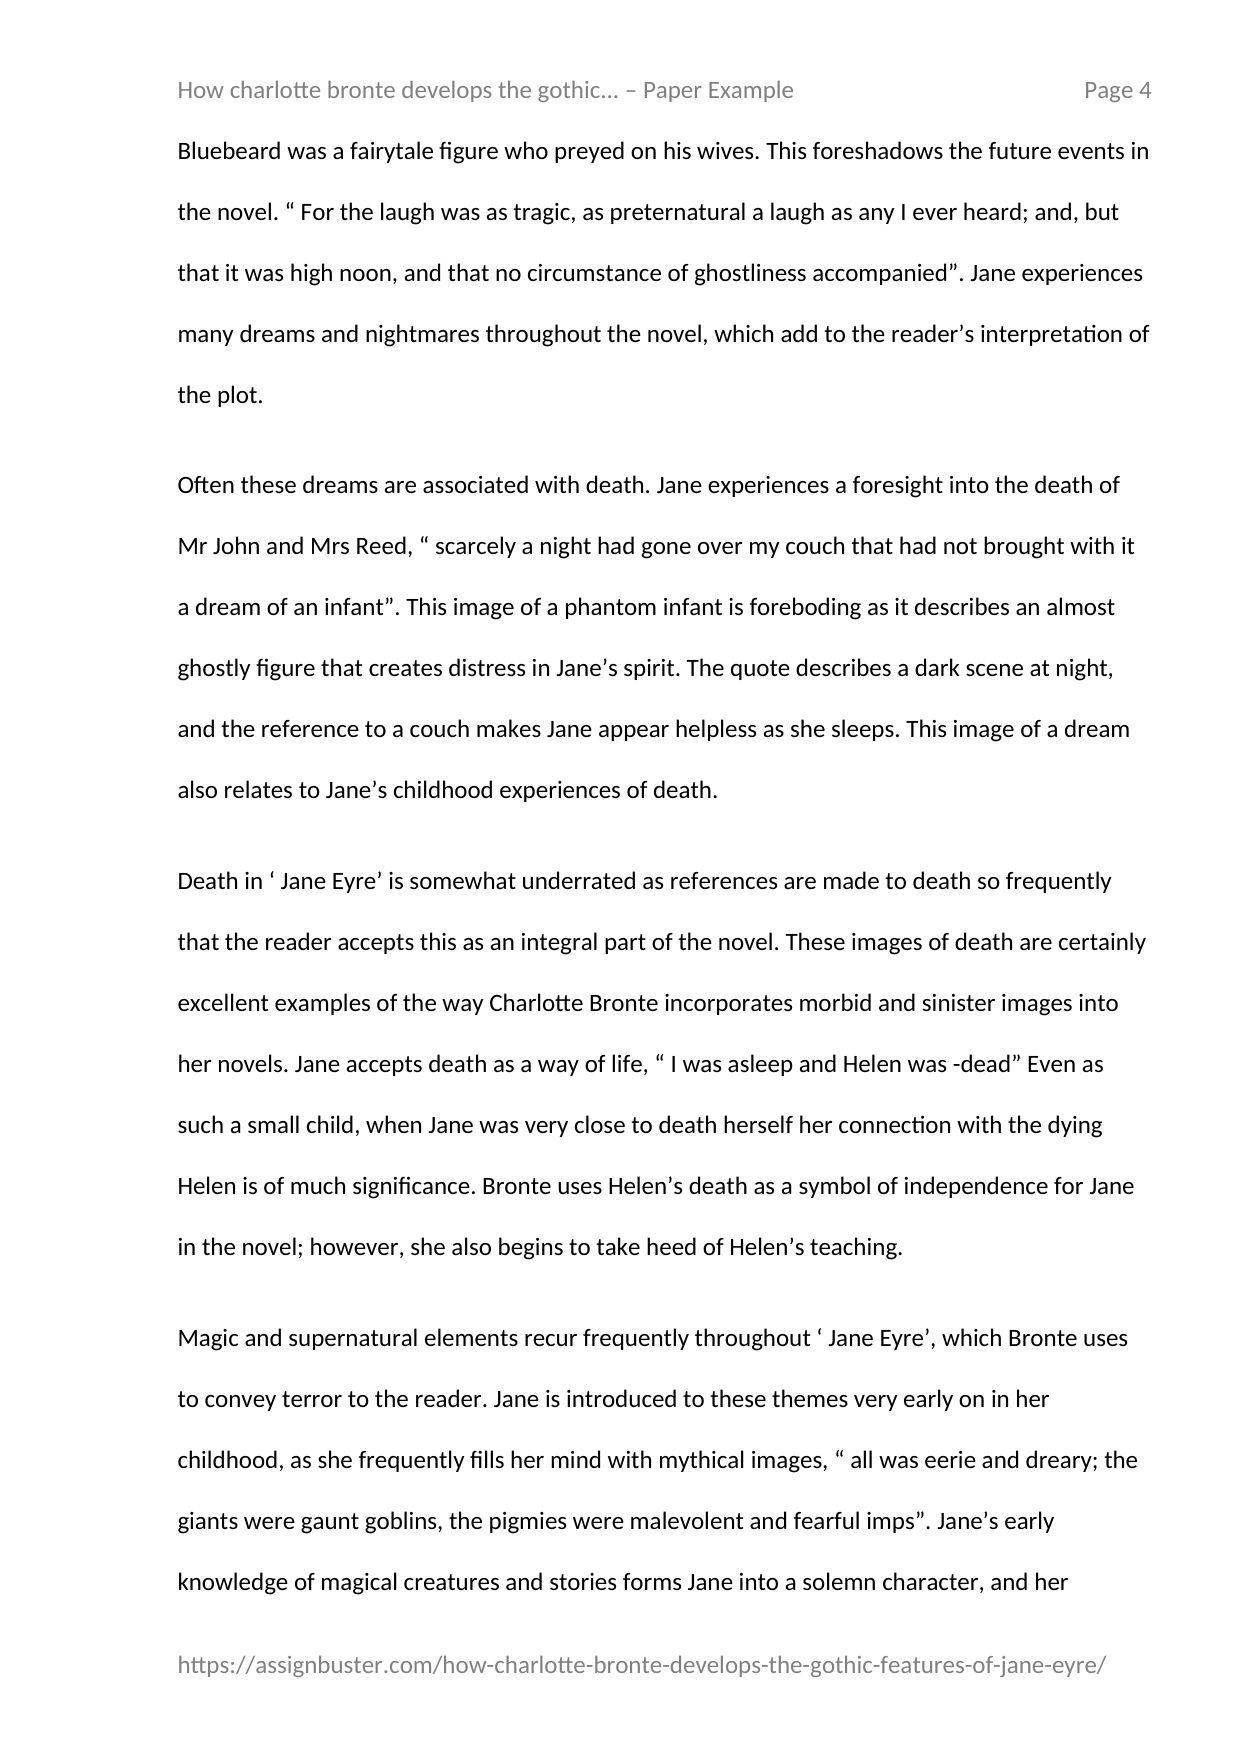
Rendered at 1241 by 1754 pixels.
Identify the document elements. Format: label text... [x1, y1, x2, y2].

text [177, 1322, 1152, 1597]
text Often these dreams are associated with death. Jane experiences a foresight into the death of Mr John and Mrs Reed, “ scarcely a night had gone over my couch that had not brought with it a dream of an infant”. This image of a phantom infant is foreboding as it describes an almost ghostly figure that creates distress in Jane’s spirit. The quote describes a dark scene at night, and the reference to a couch makes Jane appear helpless as she sleeps. This image of a dream also relates to Jane’s childhood experiences of death. [177, 469, 1152, 805]
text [177, 135, 1152, 409]
text Death in ‘ Jane Eyre’ is somewhat underrated as references are made to death so frequently that the reader accepts this as an integral part of the novel. These images of death are certainly excellent examples of the way Charlotte Bronte incorporates morbid and sinister images into her novels. Jane accepts death as a way of life, “ I was asleep and Helen was -dead” Even as such a small child, when Jane was very close to death herself her connection with the dying Helen is of much significance. Bronte uses Helen’s death as a symbol of independence for Jane in the novel; however, she also begins to take heed of Helen’s teaching. [177, 865, 1152, 1262]
